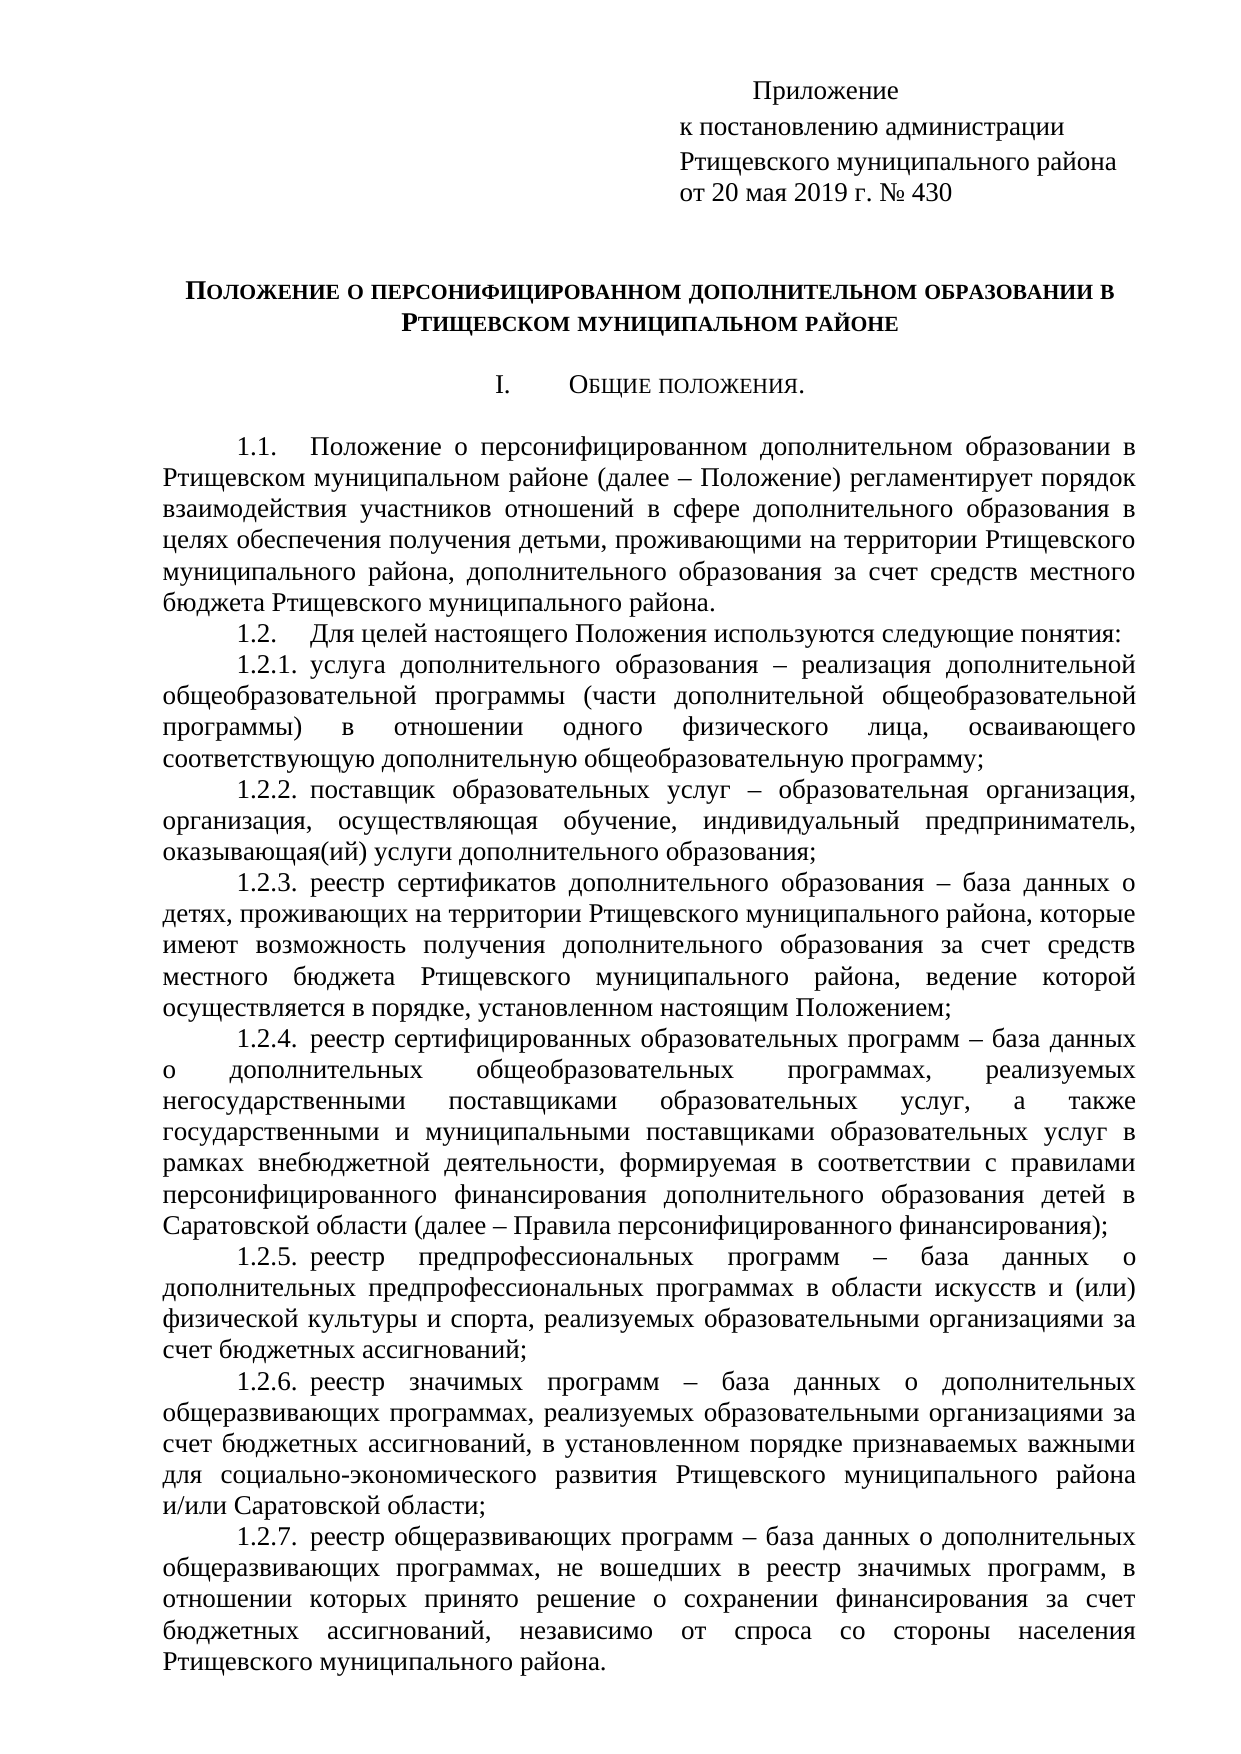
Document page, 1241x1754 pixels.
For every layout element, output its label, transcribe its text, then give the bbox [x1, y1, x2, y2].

list услуга дополнительного образования – реализация дополнительной общеобразовательной программы (части дополнительной общеобразовательной программы) в отношении одного физического лица, осваивающего соответствующую дополнительную общеобразовательную программу; [162, 648, 1137, 773]
subtitle Ртищевского муниципального района [679, 145, 1137, 176]
list реестр сертифицированных образовательных программ – база данных о дополнительных общеобразовательных программах, реализуемых негосударственными поставщиками образовательных услуг, а также государственными и муниципальными поставщиками образовательных услуг в рамках внебюджетной деятельности, формируемая в соответствии с правилами персонифицированного финансирования дополнительного образования детей в Саратовской области (далее – Правила персонифицированного финансирования); [162, 1022, 1137, 1240]
list реестр значимых программ – база данных о дополнительных общеразвивающих программах, реализуемых образовательными организациями за счет бюджетных ассигнований, в установленном порядке признаваемых важными для социально-экономического развития Ртищевского муниципального района и/или Саратовской области; [162, 1364, 1137, 1520]
text от 20 мая 2019 г. № 430 [679, 176, 1137, 208]
list Положение о персонифицированном дополнительном образовании в Ртищевском муниципальном районе (далее – Положение) регламентирует порядок взаимодействия участников отношений в сфере дополнительного образования в целях обеспечения получения детьми, проживающими на территории Ртищевского муниципального района, дополнительного образования за счет средств местного бюджета Ртищевского муниципального района. [162, 430, 1137, 617]
text к постановлению администрации [679, 109, 1137, 141]
list реестр предпрофессиональных программ – база данных о дополнительных предпрофессиональных программах в области искусств и (или) физической культуры и спорта, реализуемых образовательными организациями за счет бюджетных ассигнований; [162, 1240, 1137, 1364]
text Приложение [679, 74, 1137, 105]
list Для целей настоящего Положения используются следующие понятия: [162, 617, 1137, 648]
list Общие положения. [162, 368, 1137, 399]
list реестр общеразвивающих программ – база данных о дополнительных общеразвивающих программах, не вошедших в реестр значимых программ, в отношении которых принято решение о сохранении финансирования за счет бюджетных ассигнований, независимо от спроса со стороны населения Ртищевского муниципального района. [162, 1520, 1137, 1676]
list реестр сертификатов дополнительного образования – база данных о детях, проживающих на территории Ртищевского муниципального района, которые имеют возможность получения дополнительного образования за счет средств местного бюджета Ртищевского муниципального района, ведение которой осуществляется в порядке, установленном настоящим Положением; [162, 866, 1137, 1022]
list поставщик образовательных услуг – образовательная организация, организация, осуществляющая обучение, индивидуальный предприниматель, оказывающая(ий) услуги дополнительного образования; [162, 773, 1137, 866]
text Положение о персонифицированном дополнительном образовании в Ртищевском муниципальном районе [162, 274, 1137, 337]
